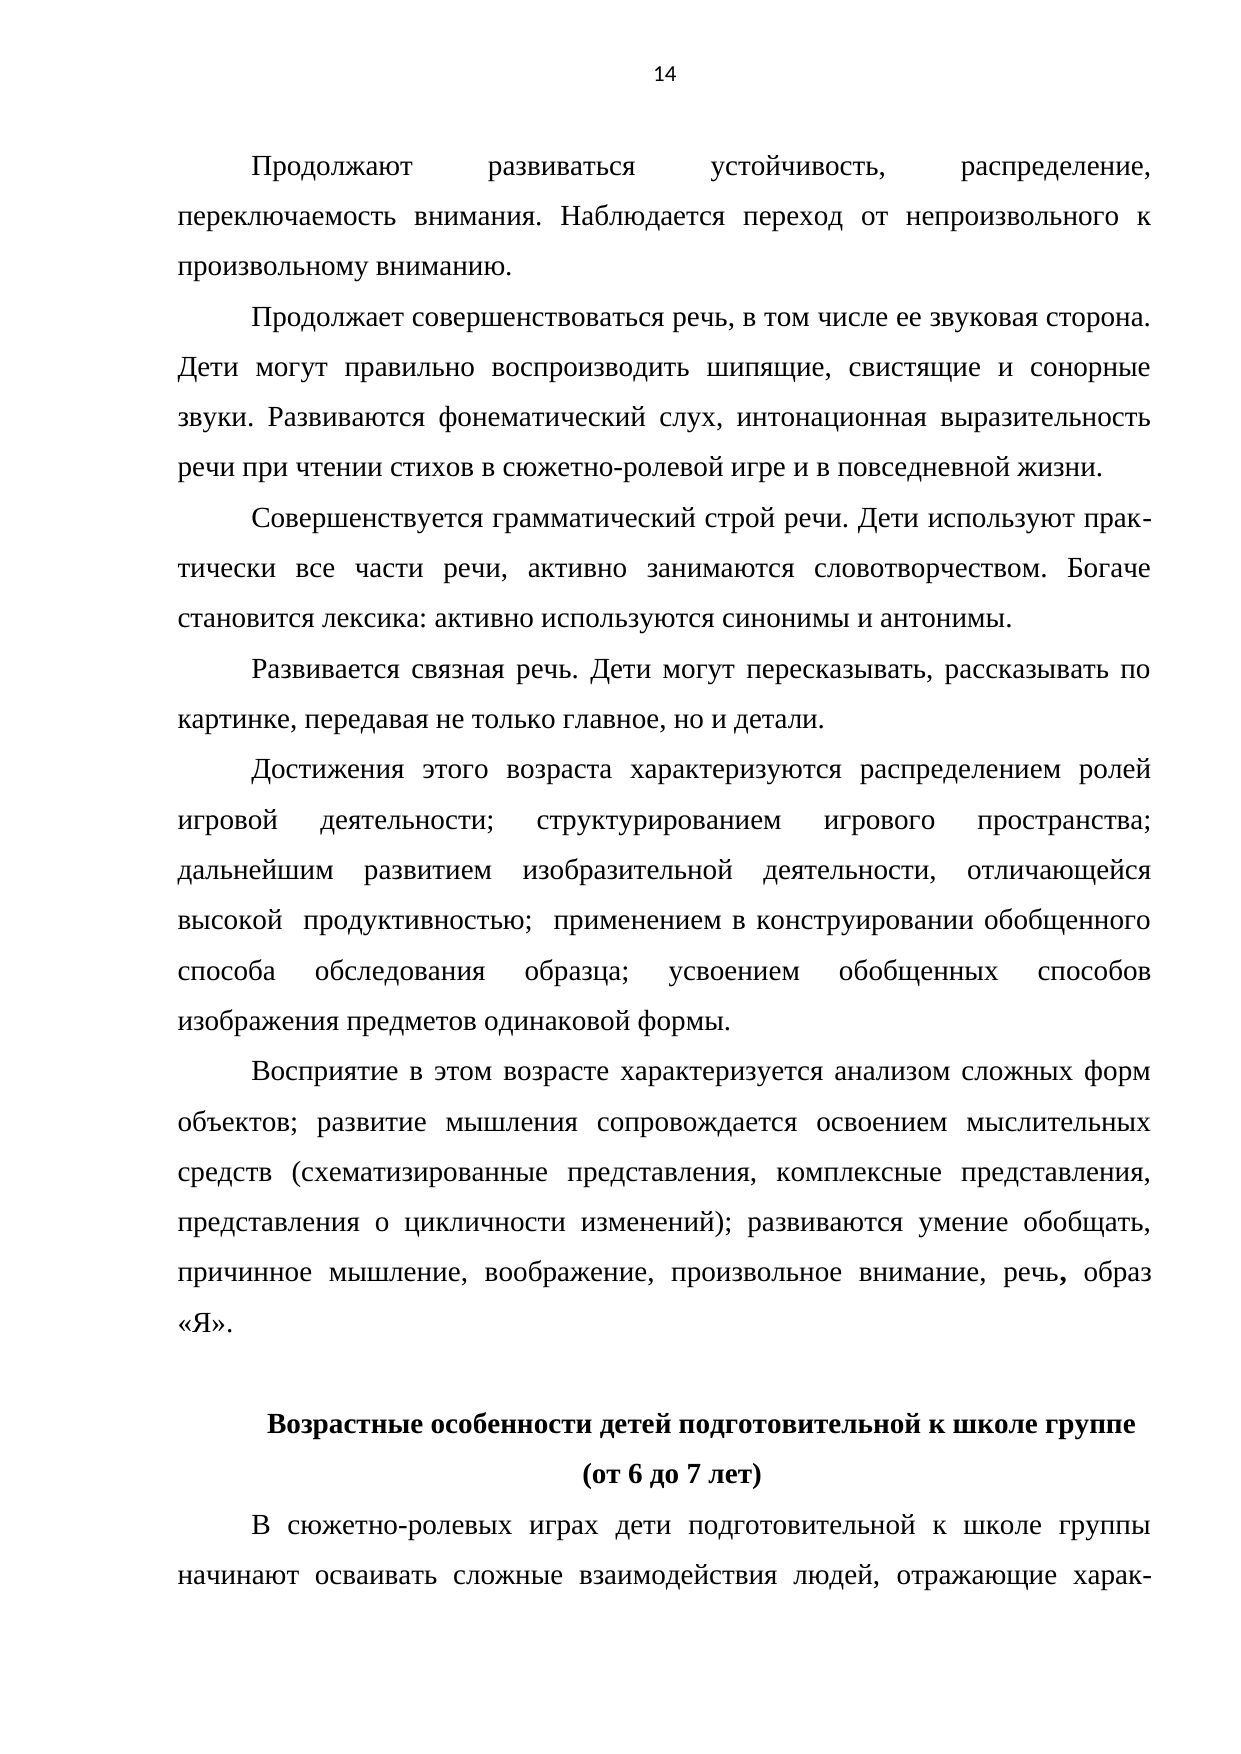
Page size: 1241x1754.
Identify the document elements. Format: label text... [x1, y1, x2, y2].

text Продолжают развиваться устойчивость, распределение, переключаемость внимания. Наблюдается переход от непроизвольного к произвольному вниманию. [177, 148, 1152, 282]
text Возрастные особенности детей подготовительной к школе группе [177, 1406, 1152, 1440]
text Развивается связная речь. Дети могут пересказывать, рассказывать по картинке, передавая не только главное, но и детали. [177, 651, 1152, 735]
text Совершенствуется грамматический строй речи. Дети используют практически все части речи, активно занимаются словотворчеством. Богаче становится лексика: активно используются синонимы и антонимы. [177, 500, 1152, 634]
text (от 6 до 7 лет) [177, 1457, 1152, 1490]
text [177, 1507, 1152, 1591]
text Продолжает совершенствоваться речь, в том числе ее звуковая сторона. Дети могут правильно воспроизводить шипящие, свистящие и сонорные звуки. Развиваются фонематический слух, интонационная выразительность речи при чтении стихов в сюжетно-ролевой игре и в повседневной жизни. [177, 299, 1152, 483]
text Достижения этого возраста характеризуются распределением ролей игровой деятельности; структурированием игрового пространства; дальнейшим развитием изобразительной деятельности, отличающейся высокой продуктивностью; применением в конструировании обобщенного способа обследования образца; усвоением обобщенных способов изображения предметов одинаковой формы. [177, 751, 1152, 1037]
text Восприятие в этом возрасте характеризуется анализом сложных форм объектов; развитие мышления сопровождается освоением мыслительных средств (схематизированные представления, комплексные представления, представления о цикличности изменений); развиваются умение обобщать, причинное мышление, воображение, произвольное внимание, речь, образ «Я». [177, 1053, 1152, 1338]
